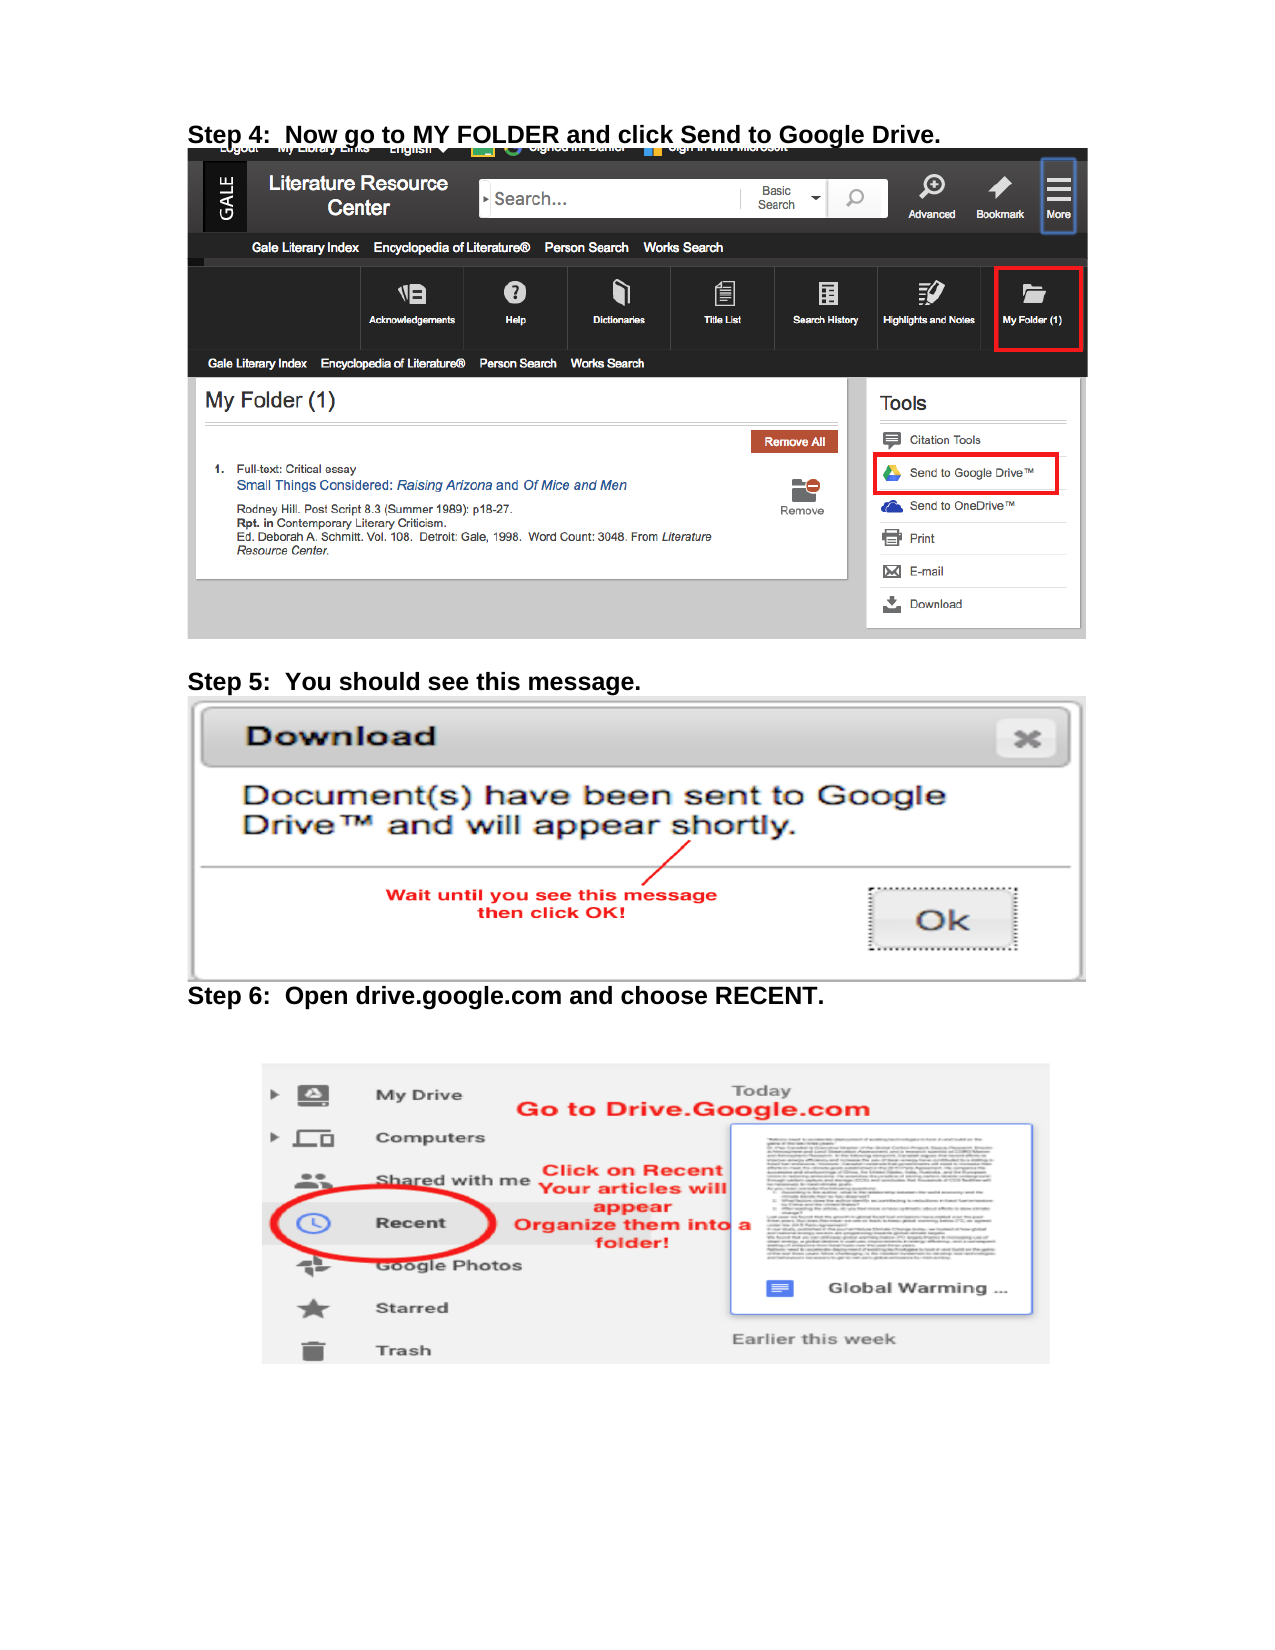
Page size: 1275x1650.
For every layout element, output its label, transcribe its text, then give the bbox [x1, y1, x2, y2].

picture [187, 1038, 1086, 1396]
text Step 4: Now go to MY FOLDER and click Send to Google Drive. [187, 120, 1087, 148]
picture [187, 148, 1088, 639]
picture [187, 696, 1086, 982]
text Step 6: Open drive.google.com and choose RECENT. [187, 981, 1087, 1010]
